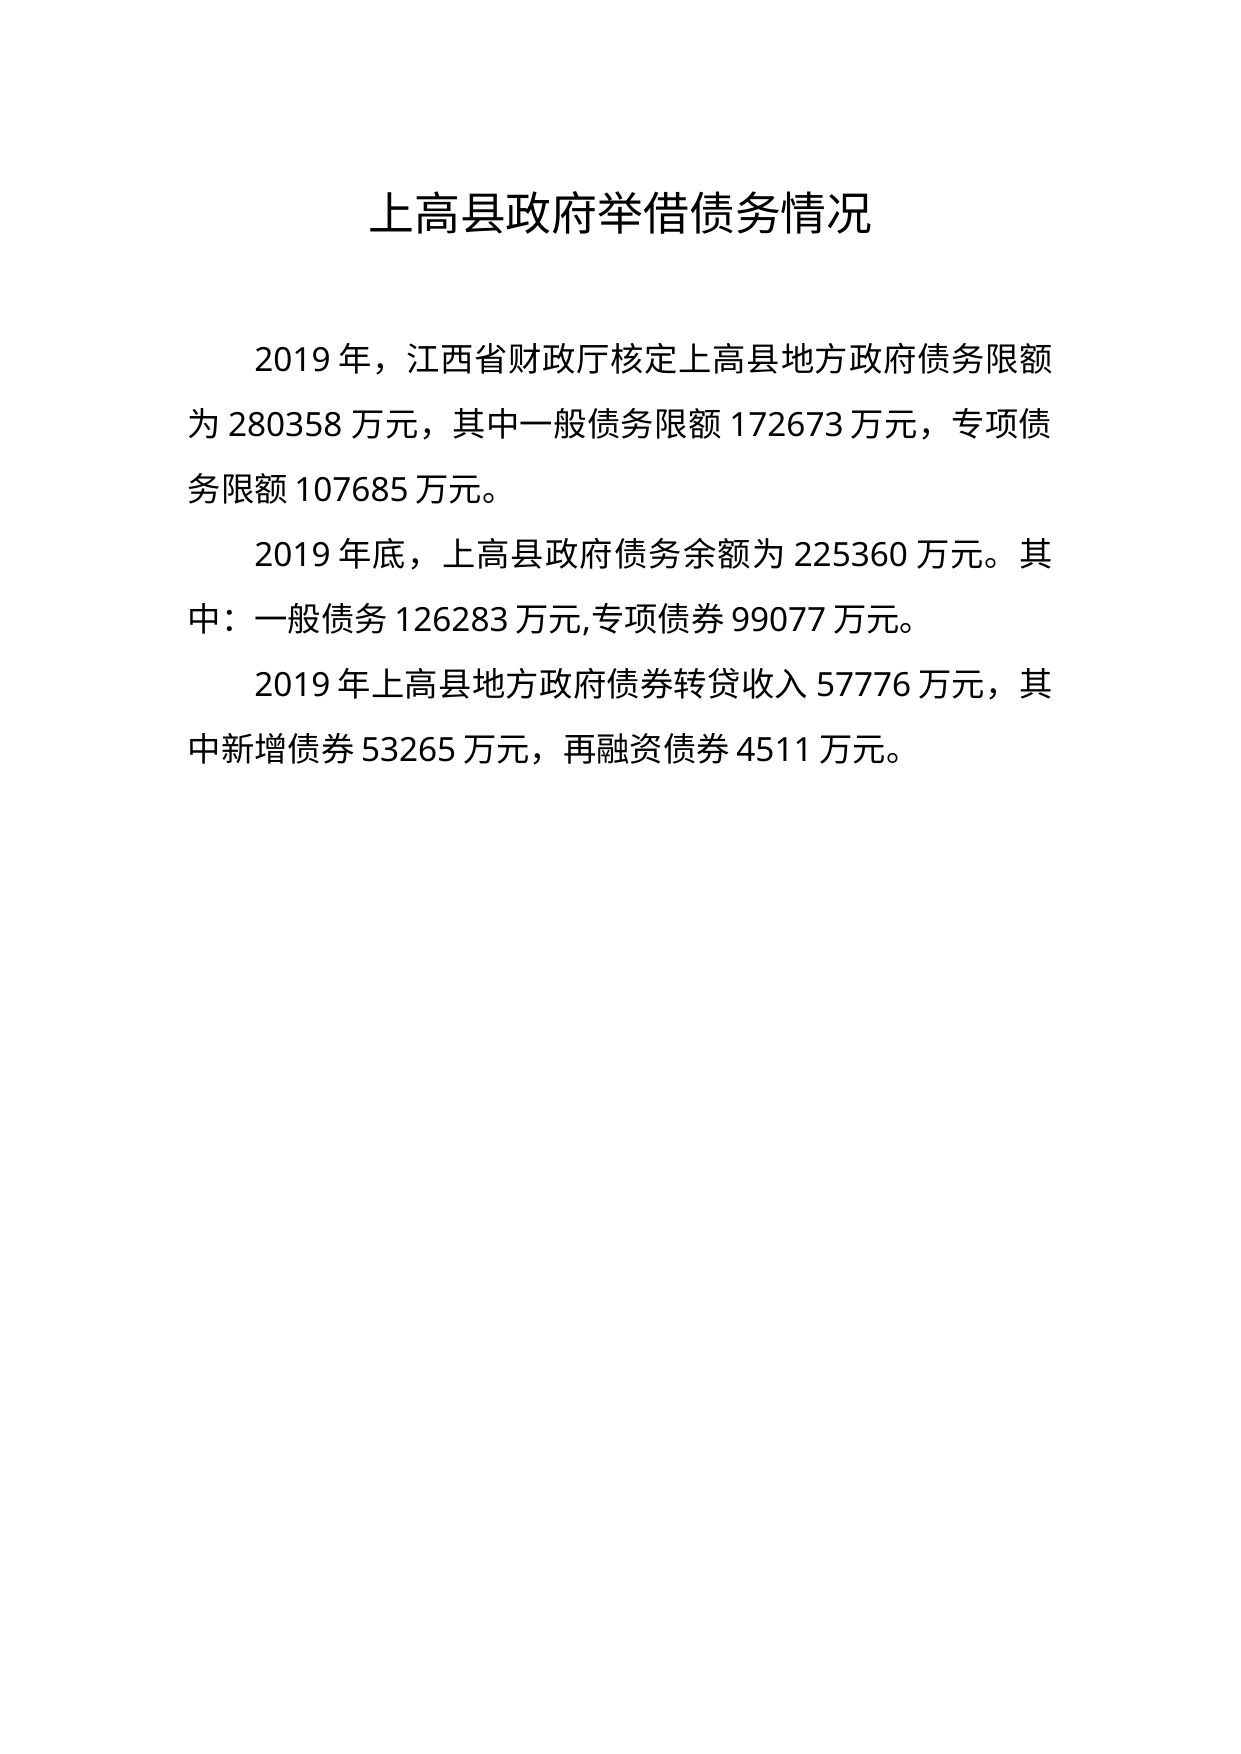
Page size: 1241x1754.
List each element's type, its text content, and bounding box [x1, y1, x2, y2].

text 2019年底，上高县政府债务余额为225360万元。其中：一般债务126283万元,专项债券99077万元。 [187, 519, 1053, 649]
text 2019年上高县地方政府债券转贷收入57776万元，其中新增债券53265万元，再融资债券4511万元。 [187, 649, 1053, 779]
text 2019年，江西省财政厅核定上高县地方政府债务限额为280358 万元，其中一般债务限额172673万元，专项债务限额107685万元。 [187, 324, 1053, 519]
text 上高县政府举借债务情况 [187, 162, 1053, 259]
